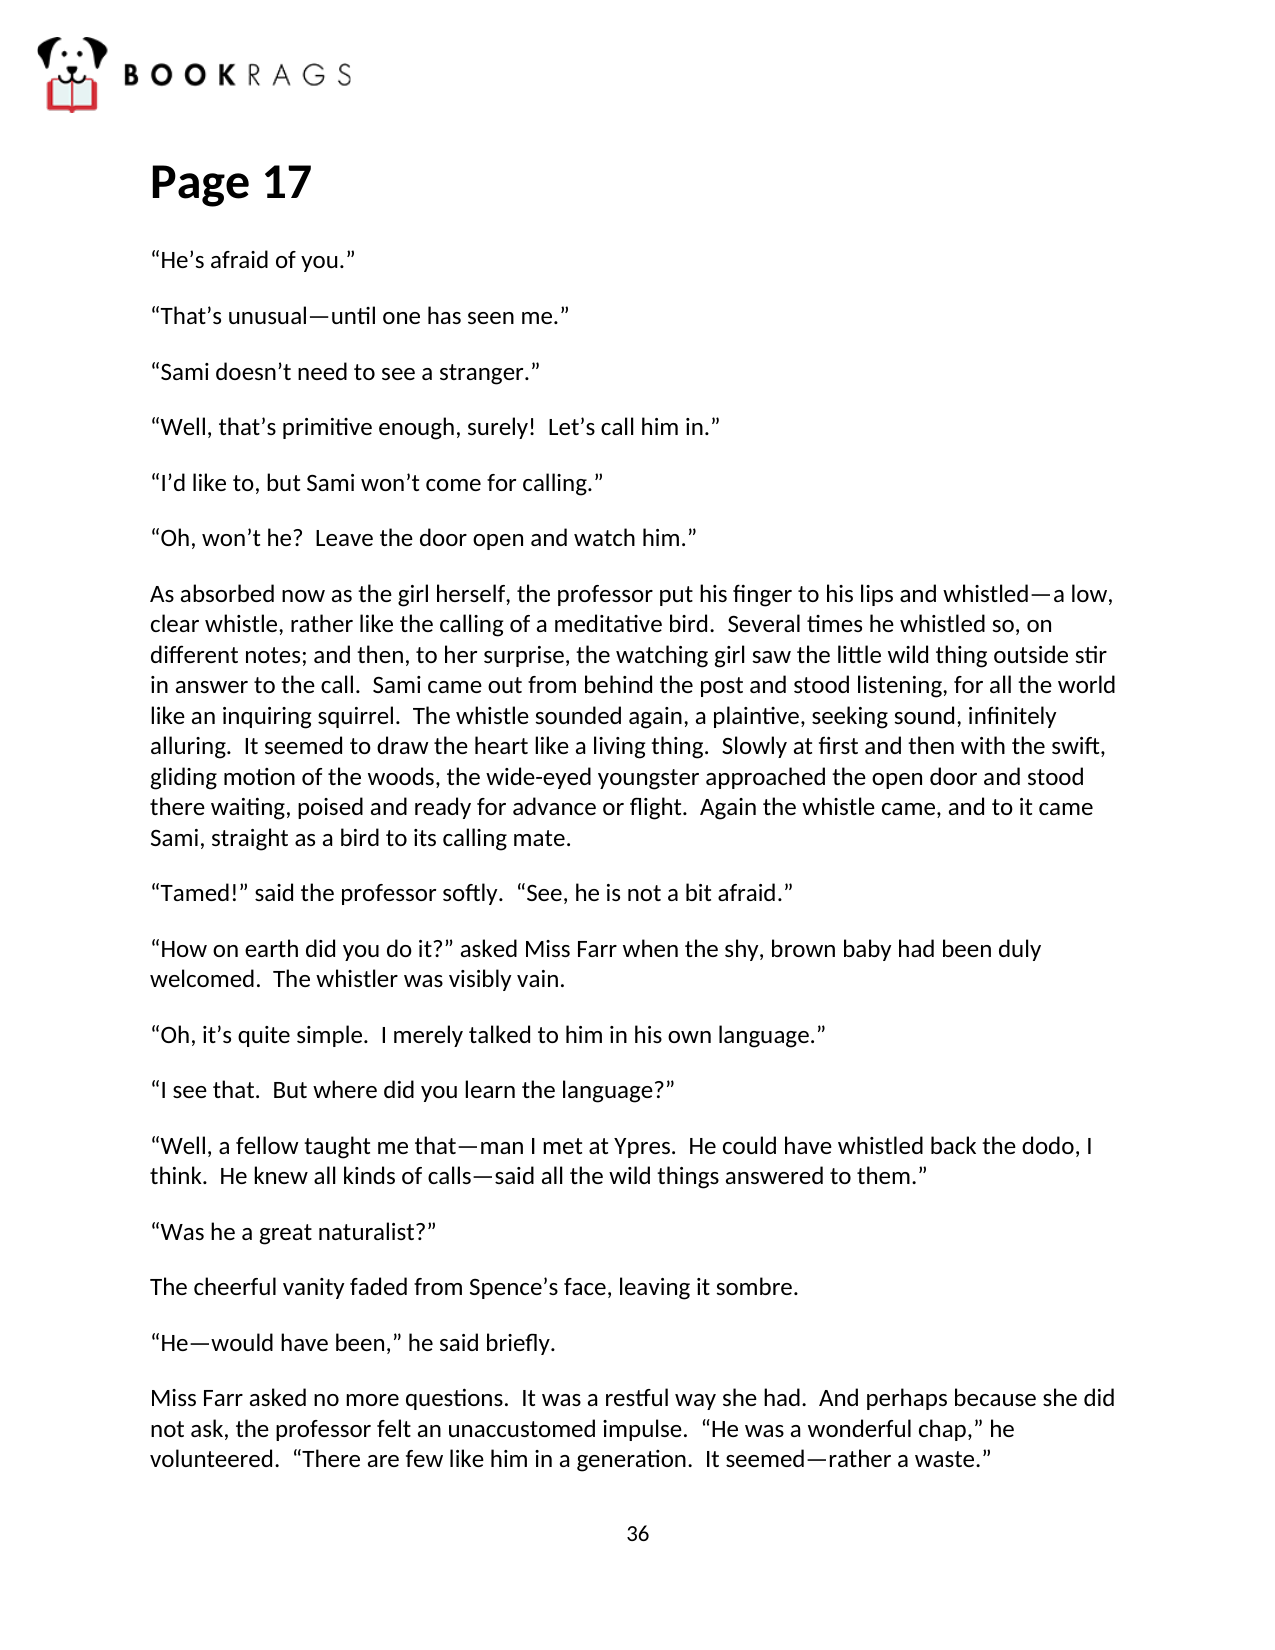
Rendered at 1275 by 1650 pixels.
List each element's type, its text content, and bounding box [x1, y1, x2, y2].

text Page 17 [150, 150, 1125, 211]
text “He—­would have been,” he said briefly. [150, 1327, 1125, 1358]
picture [37, 37, 351, 113]
text “Well, that’s primitive enough, surely! Let’s call him in.” [150, 411, 1125, 442]
text “I see that. But where did you learn the language?” [150, 1074, 1125, 1105]
text “That’s unusual—­until one has seen me.” [150, 300, 1125, 331]
text “Well, a fellow taught me that—­man I met at Ypres. He could have whistled back the dodo, I think. He knew all kinds of calls—­said all the wild things answered to them.” [150, 1130, 1125, 1191]
text “How on earth did you do it?” asked Miss Farr when the shy, brown baby had been duly welcomed. The whistler was visibly vain. [150, 933, 1125, 994]
text “Tamed!” said the professor softly. “See, he is not a bit afraid.” [150, 877, 1125, 908]
text “Oh, it’s quite simple. I merely talked to him in his own language.” [150, 1019, 1125, 1049]
text The cheerful vanity faded from Spence’s face, leaving it sombre. [150, 1272, 1125, 1302]
text “He’s afraid of you.” [150, 244, 1125, 275]
text “I’d like to, but Sami won’t come for calling.” [150, 467, 1125, 497]
text “Was he a great naturalist?” [150, 1216, 1125, 1247]
text “Oh, won’t he? Leave the door open and watch him.” [150, 522, 1125, 553]
text Miss Farr asked no more questions. It was a restful way she had. And perhaps because she did not ask, the professor felt an unaccustomed impulse. “He was a wonderful chap,” he volunteered. “There are few like him in a generation. It seemed—­rather a waste.” [150, 1383, 1125, 1474]
text “Sami doesn’t need to see a stranger.” [150, 356, 1125, 386]
text As absorbed now as the girl herself, the professor put his finger to his lips and whistled—­a low, clear whistle, rather like the calling of a meditative bird. Several times he whistled so, on different notes; and then, to her surprise, the watching girl saw the little wild thing outside stir in answer to the call. Sami came out from behind the post and stood listening, for all the world like an inquiring squirrel. The whistle sounded again, a plaintive, seeking sound, infinitely alluring. It seemed to draw the heart like a living thing. Slowly at first and then with the swift, gliding motion of the woods, the wide-eyed youngster approached the open door and stood there waiting, poised and ready for advance or flight. Again the whistle came, and to it came Sami, straight as a bird to its calling mate. [150, 578, 1125, 852]
